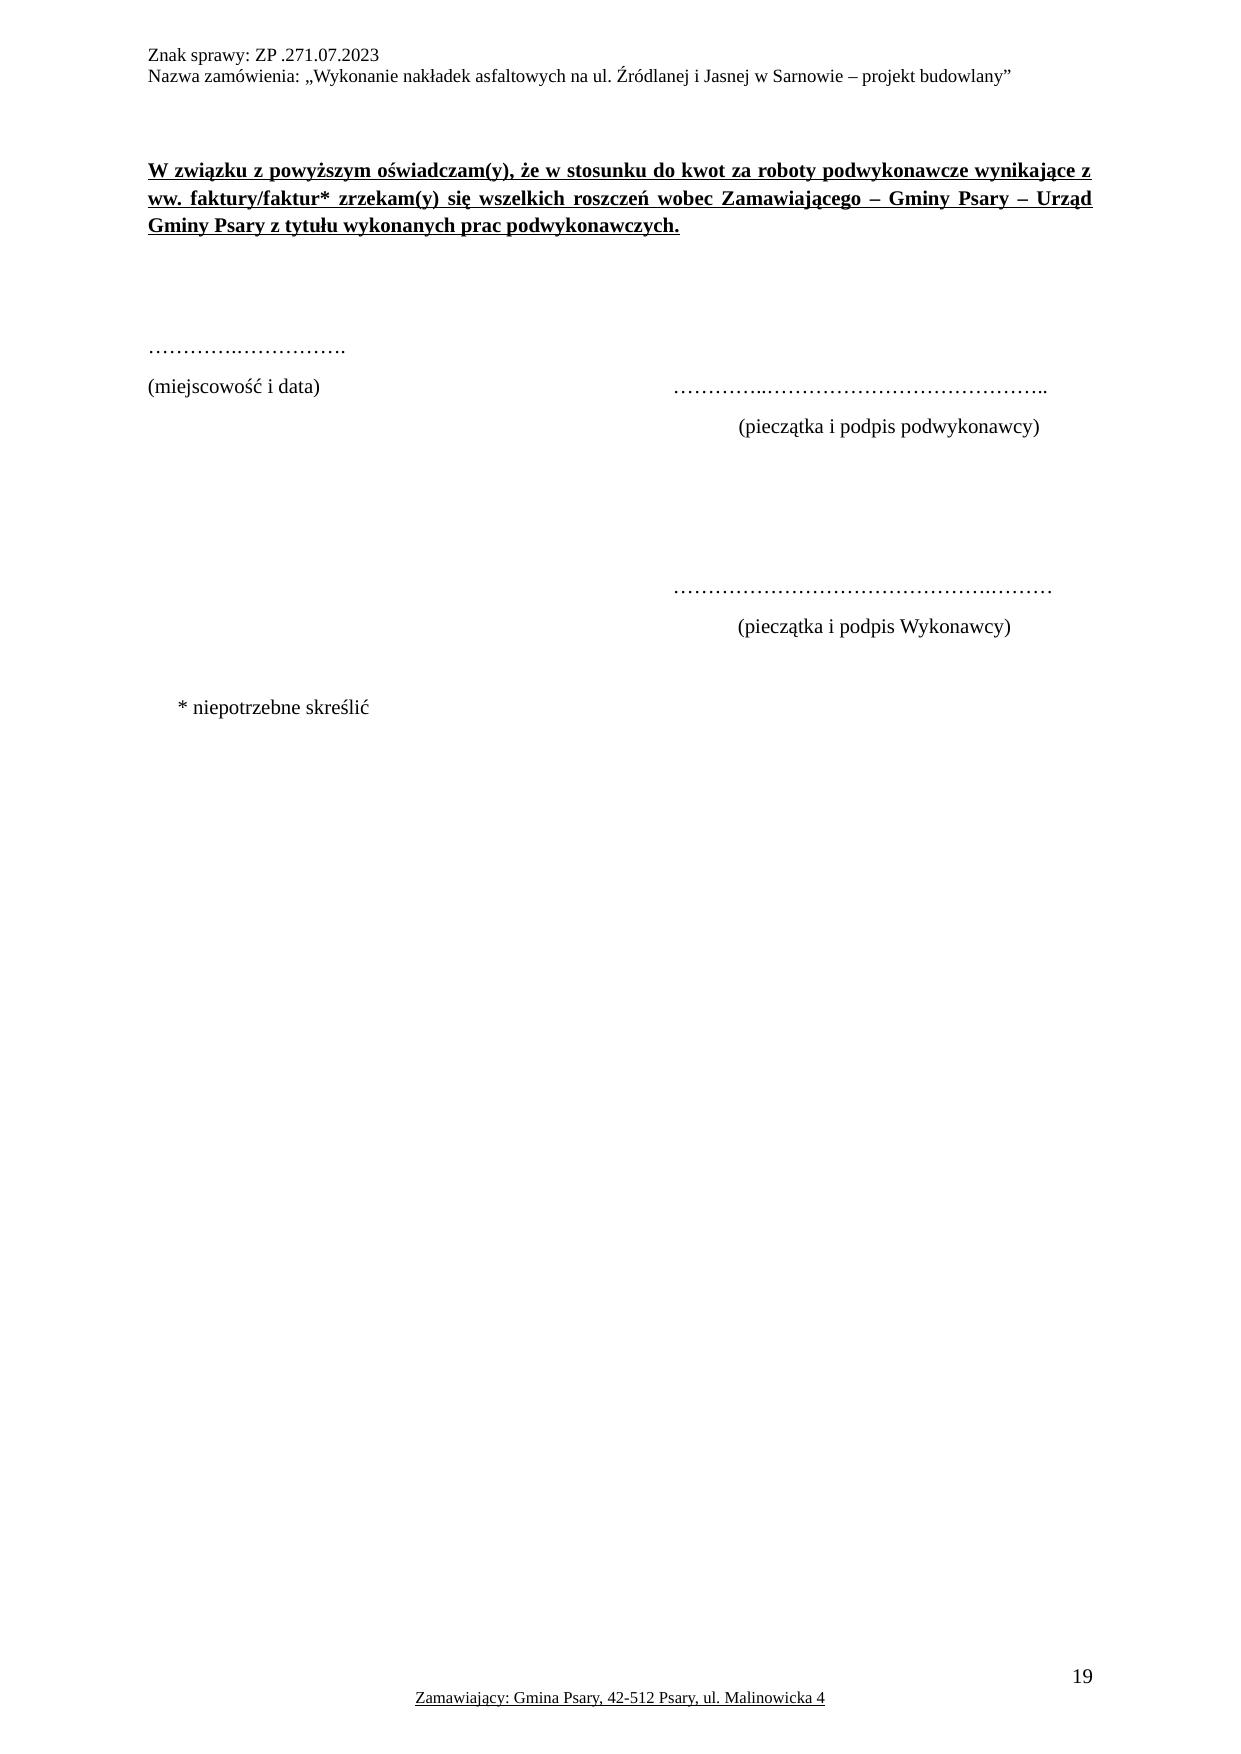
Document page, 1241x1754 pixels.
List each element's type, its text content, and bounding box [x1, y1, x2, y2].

text ………….……………. [148, 334, 1093, 358]
text * niepotrzebne skreślić [171, 695, 1093, 719]
text (pieczątka i podpis podwykonawcy) [738, 414, 1093, 438]
text ……………………………………….……… [148, 574, 1093, 598]
text (pieczątka i podpis Wykonawcy) [664, 614, 1093, 638]
text (miejscowość i data) …………..………………………………….. [148, 374, 1093, 398]
text W związku z powyższym oświadczam(y), że w stosunku do kwot za roboty podwykonawcze wynikające z ww. faktury/faktur* zrzekam(y) się wszelkich roszczeń wobec Zamawiającego – Gminy Psary – Urząd Gminy Psary z tytułu wykonanych prac podwykonawczych. [148, 208, 1093, 237]
text W związku z powyższym oświadczam(y), że w stosunku do kwot za roboty podwykonawcze wynikające z ww. faktury/faktur* zrzekam(y) się wszelkich roszczeń wobec Zamawiającego – Gminy Psary – Urząd Gminy Psary z tytułu wykonanych prac podwykonawczych. [148, 158, 1093, 207]
